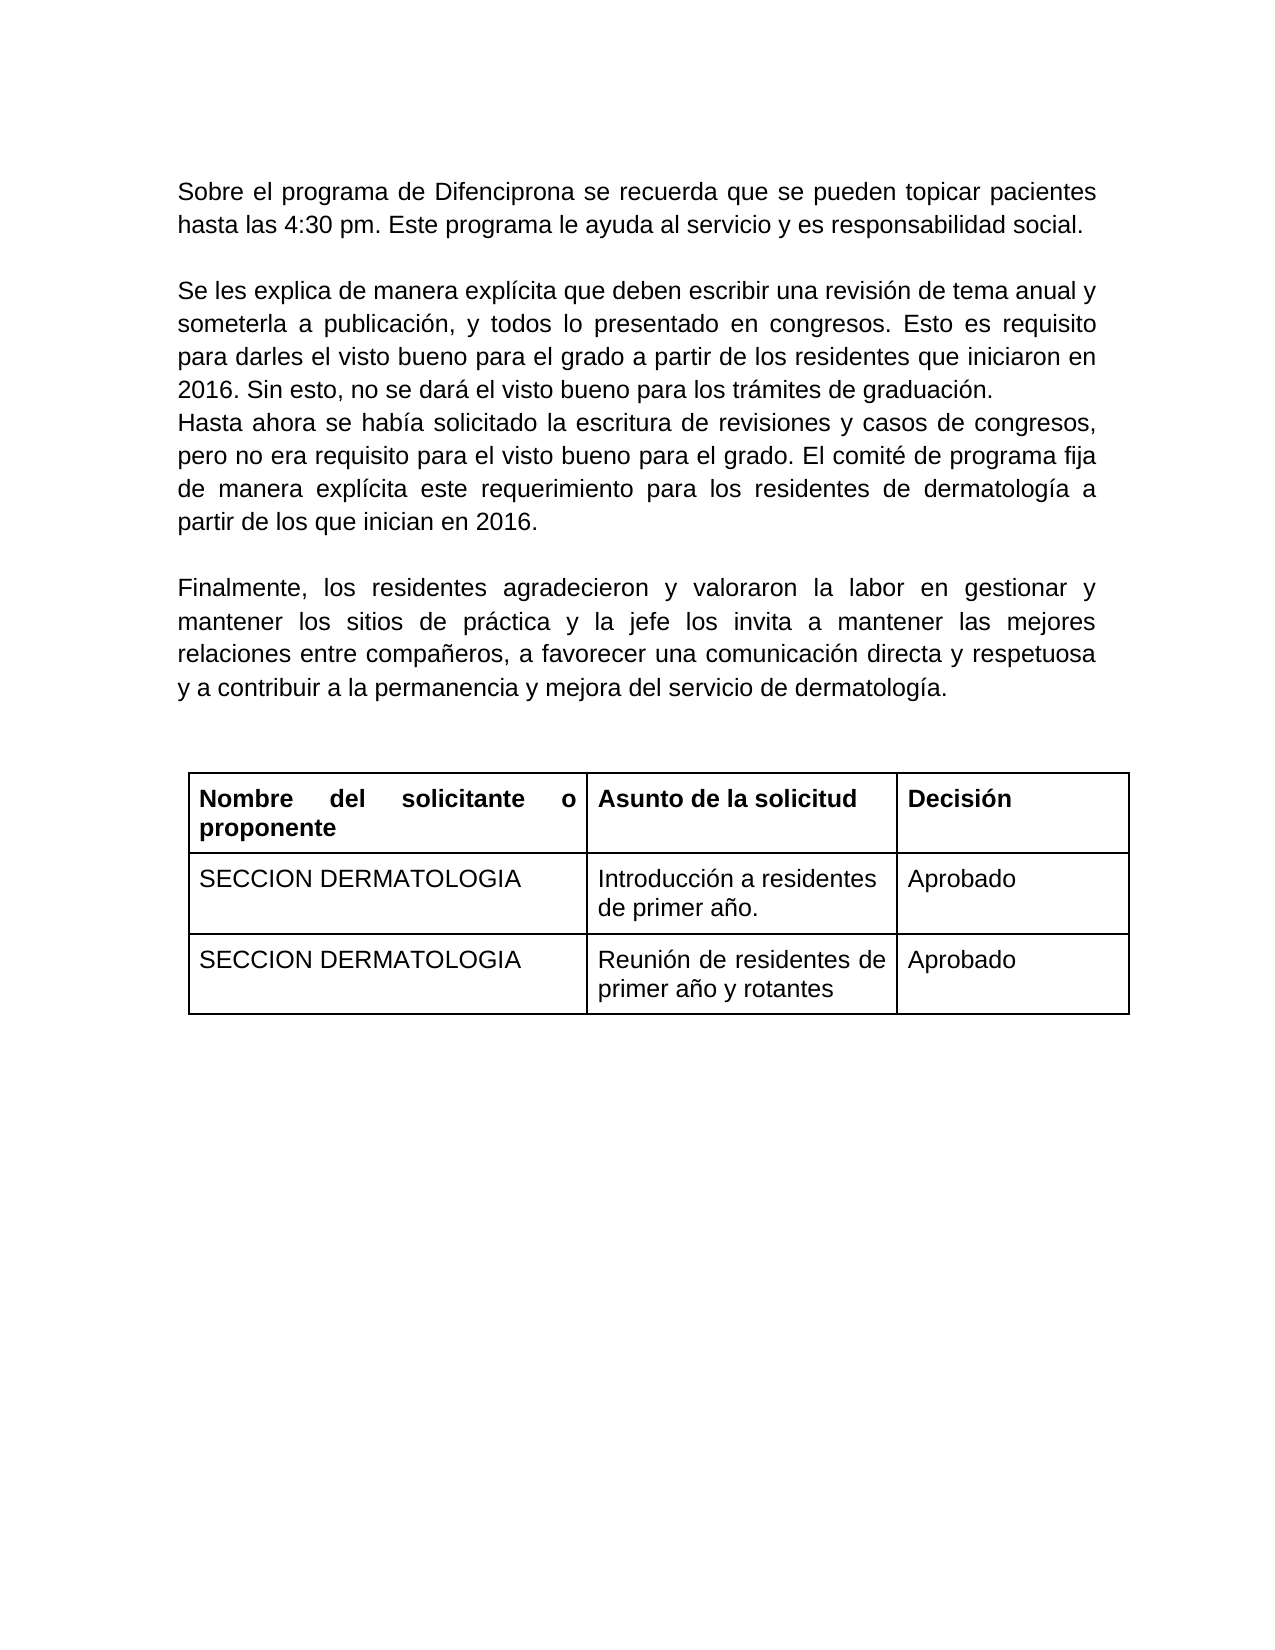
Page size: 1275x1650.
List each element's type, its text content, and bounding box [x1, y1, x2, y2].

table_header Nombre del solicitante o proponente [190, 774, 586, 852]
table_cell Aprobado [898, 854, 1128, 932]
text Finalmente, los residentes agradecieron y valoraron la labor en gestionar y mantener los sitios de práctica y la jefe los invita a mantener las mejores relaciones entre compañeros, a favorecer una comunicación directa y respetuosa y a contribuir a la permanencia y mejora del servicio de dermatología. [177, 573, 1098, 701]
table_header Decisión [898, 774, 1128, 852]
table_cell Introducción a residentes de primer año. [588, 854, 896, 932]
text Se les explica de manera explícita que deben escribir una revisión de tema anual y someterla a publicación, y todos lo presentado en congresos. Esto es requisito para darles el visto bueno para el grado a partir de los residentes que iniciaron en 2016. Sin esto, no se dará el visto bueno para los trámites de graduación. [177, 276, 1098, 404]
table_cell Aprobado [898, 935, 1128, 1013]
text Sobre el programa de Difenciprona se recuerda que se pueden topicar pacientes hasta las 4:30 pm. Este programa le ayuda al servicio y es responsabilidad social. [177, 177, 1098, 239]
table_cell SECCION DERMATOLOGIA [190, 854, 586, 932]
table_cell Reunión de residentes de primer año y rotantes [588, 935, 896, 1013]
table_cell SECCION DERMATOLOGIA [190, 935, 586, 1013]
text Hasta ahora se había solicitado la escritura de revisiones y casos de congresos, pero no era requisito para el visto bueno para el grado. El comité de programa fija de manera explícita este requerimiento para los residentes de dermatología a partir de los que inician en 2016. [177, 408, 1098, 536]
table_header Asunto de la solicitud [588, 774, 896, 852]
